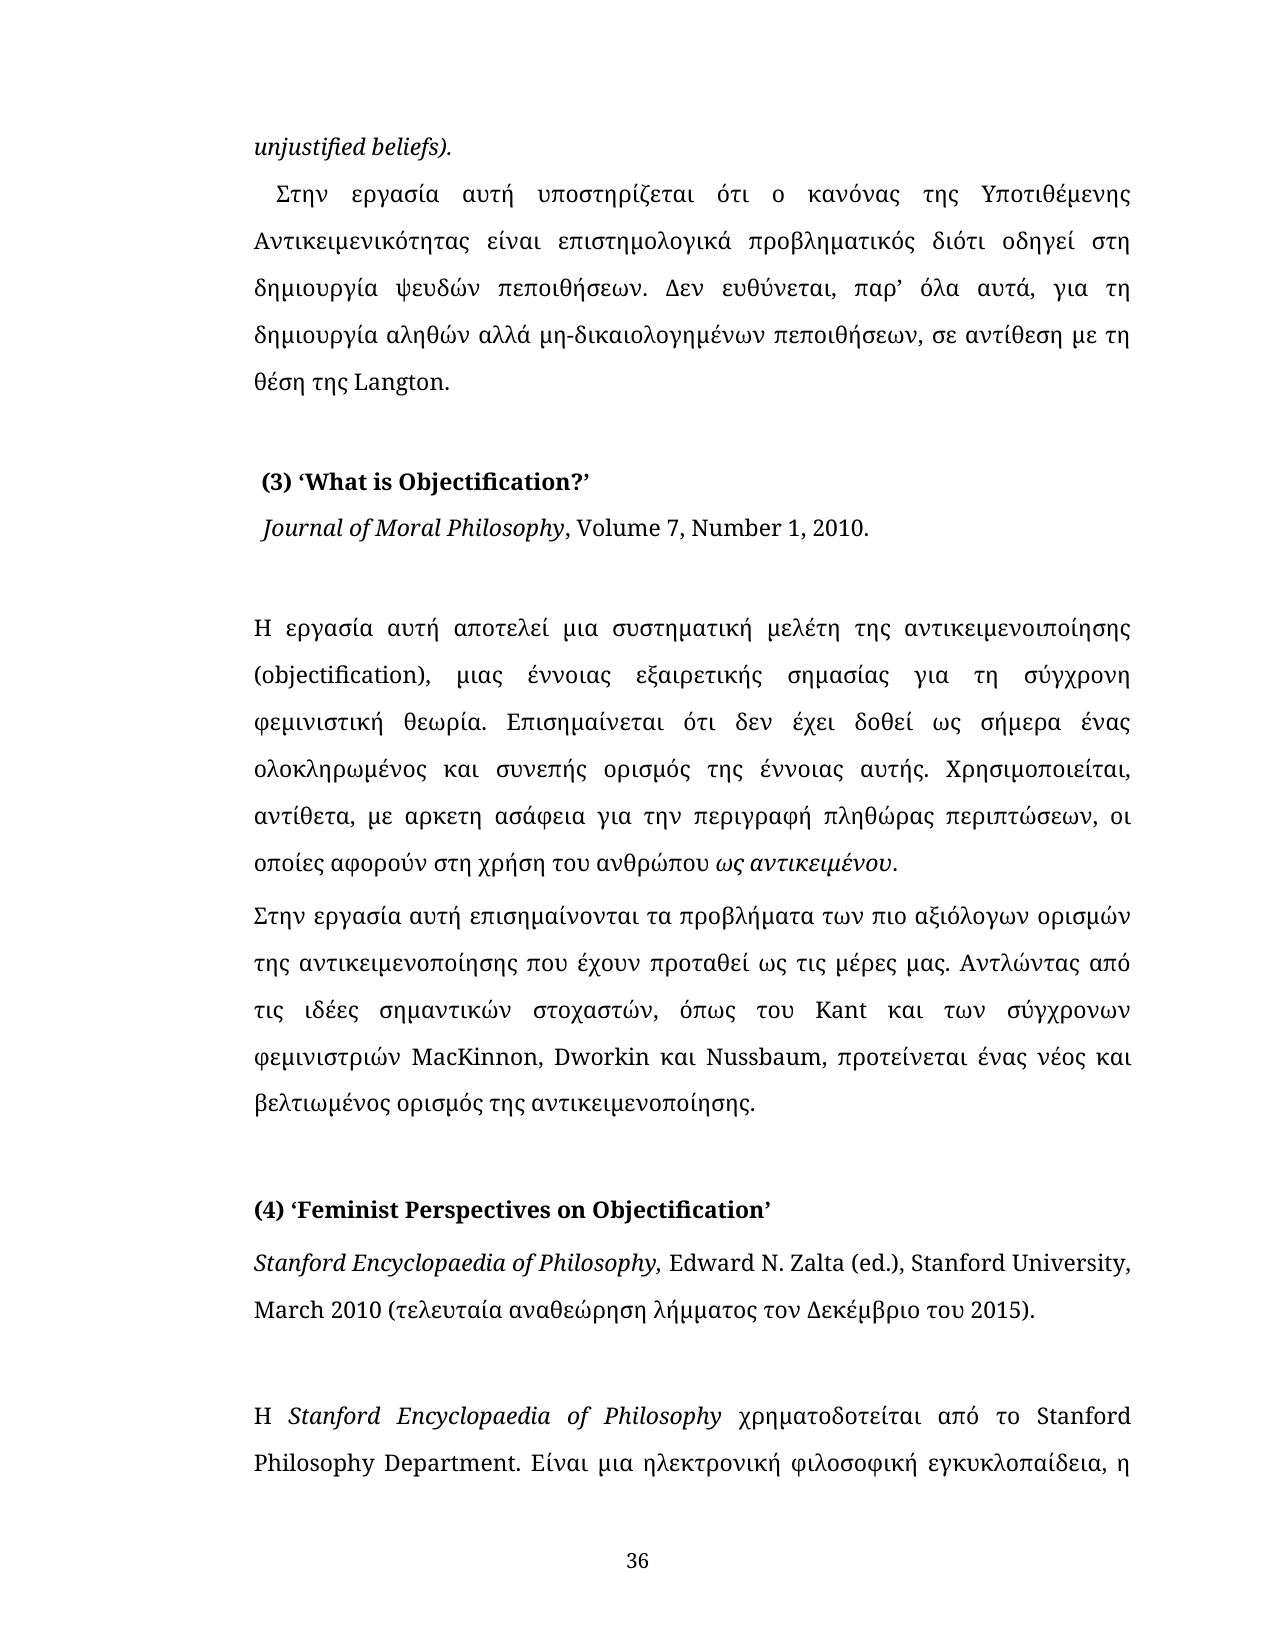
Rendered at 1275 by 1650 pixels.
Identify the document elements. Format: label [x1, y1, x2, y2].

table_cell [138, 131, 1144, 1478]
